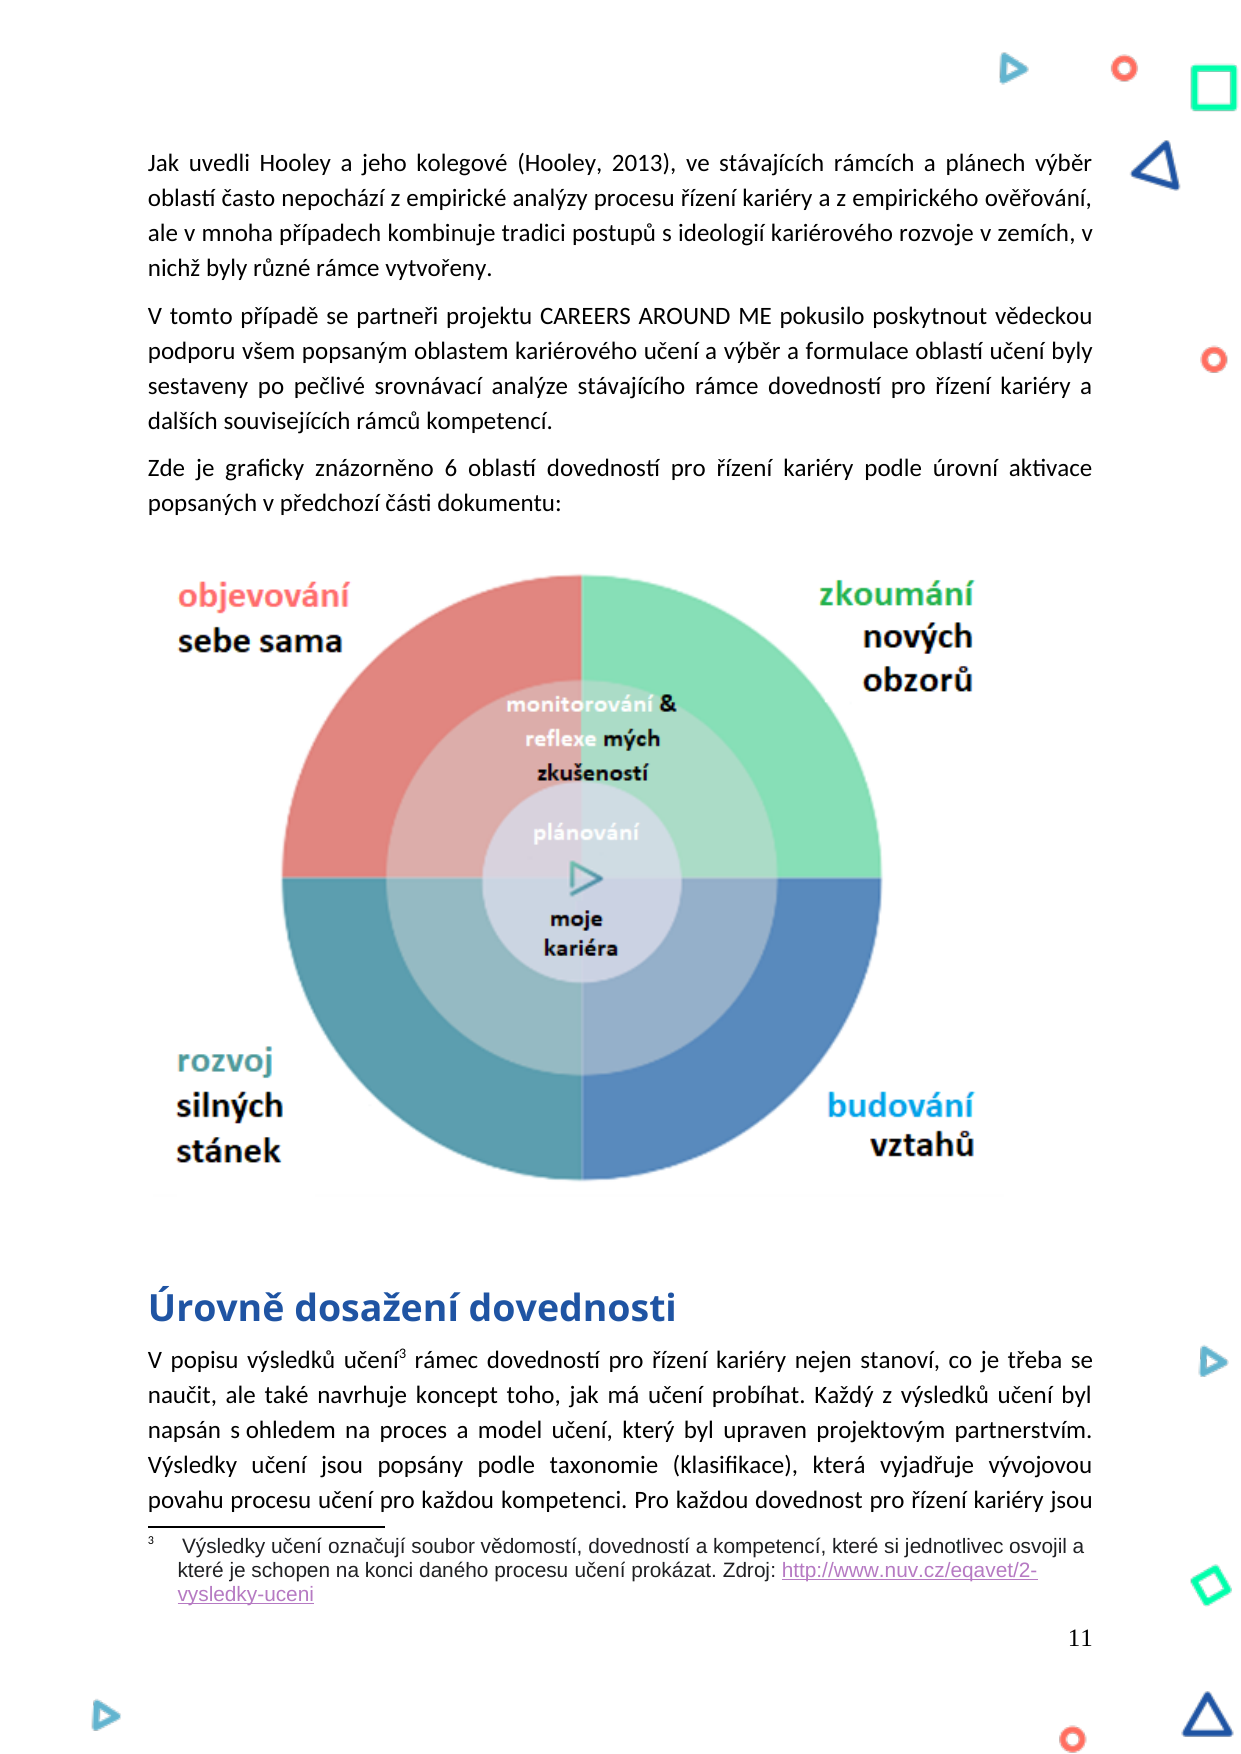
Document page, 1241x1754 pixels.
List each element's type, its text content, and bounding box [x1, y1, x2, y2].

text V tomto případě se partneři projektu CAREERS AROUND ME pokusilo poskytnout vědeckou podporu všem popsaným oblastem kariérového učení a výběr a formulace oblastí učení byly sestaveny po pečlivé srovnávací analýze stávajícího rámce dovedností pro řízení kariéry a dalších souvisejících rámců kompetencí. [148, 300, 1093, 436]
text Jak uvedli Hooley a jeho kolegové (Hooley, 2013), ve stávajících rámcích a plánech výběr oblastí často nepochází z empirické analýzy procesu řízení kariéry a z empirického ověřování, ale v mnoha případech kombinuje tradici postupů s ideologií kariérového rozvoje v zemích, v nichž byly různé rámce vytvořeny. [148, 148, 1093, 283]
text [148, 1345, 1093, 1515]
text Zde je graficky znázorněno 6 oblastí dovedností pro řízení kariéry podle úrovní aktivace popsaných v předchozí části dokumentu: [148, 453, 1093, 518]
subtitle Úrovně dosažení dovednosti [148, 1281, 1093, 1332]
picture [153, 557, 1005, 1197]
